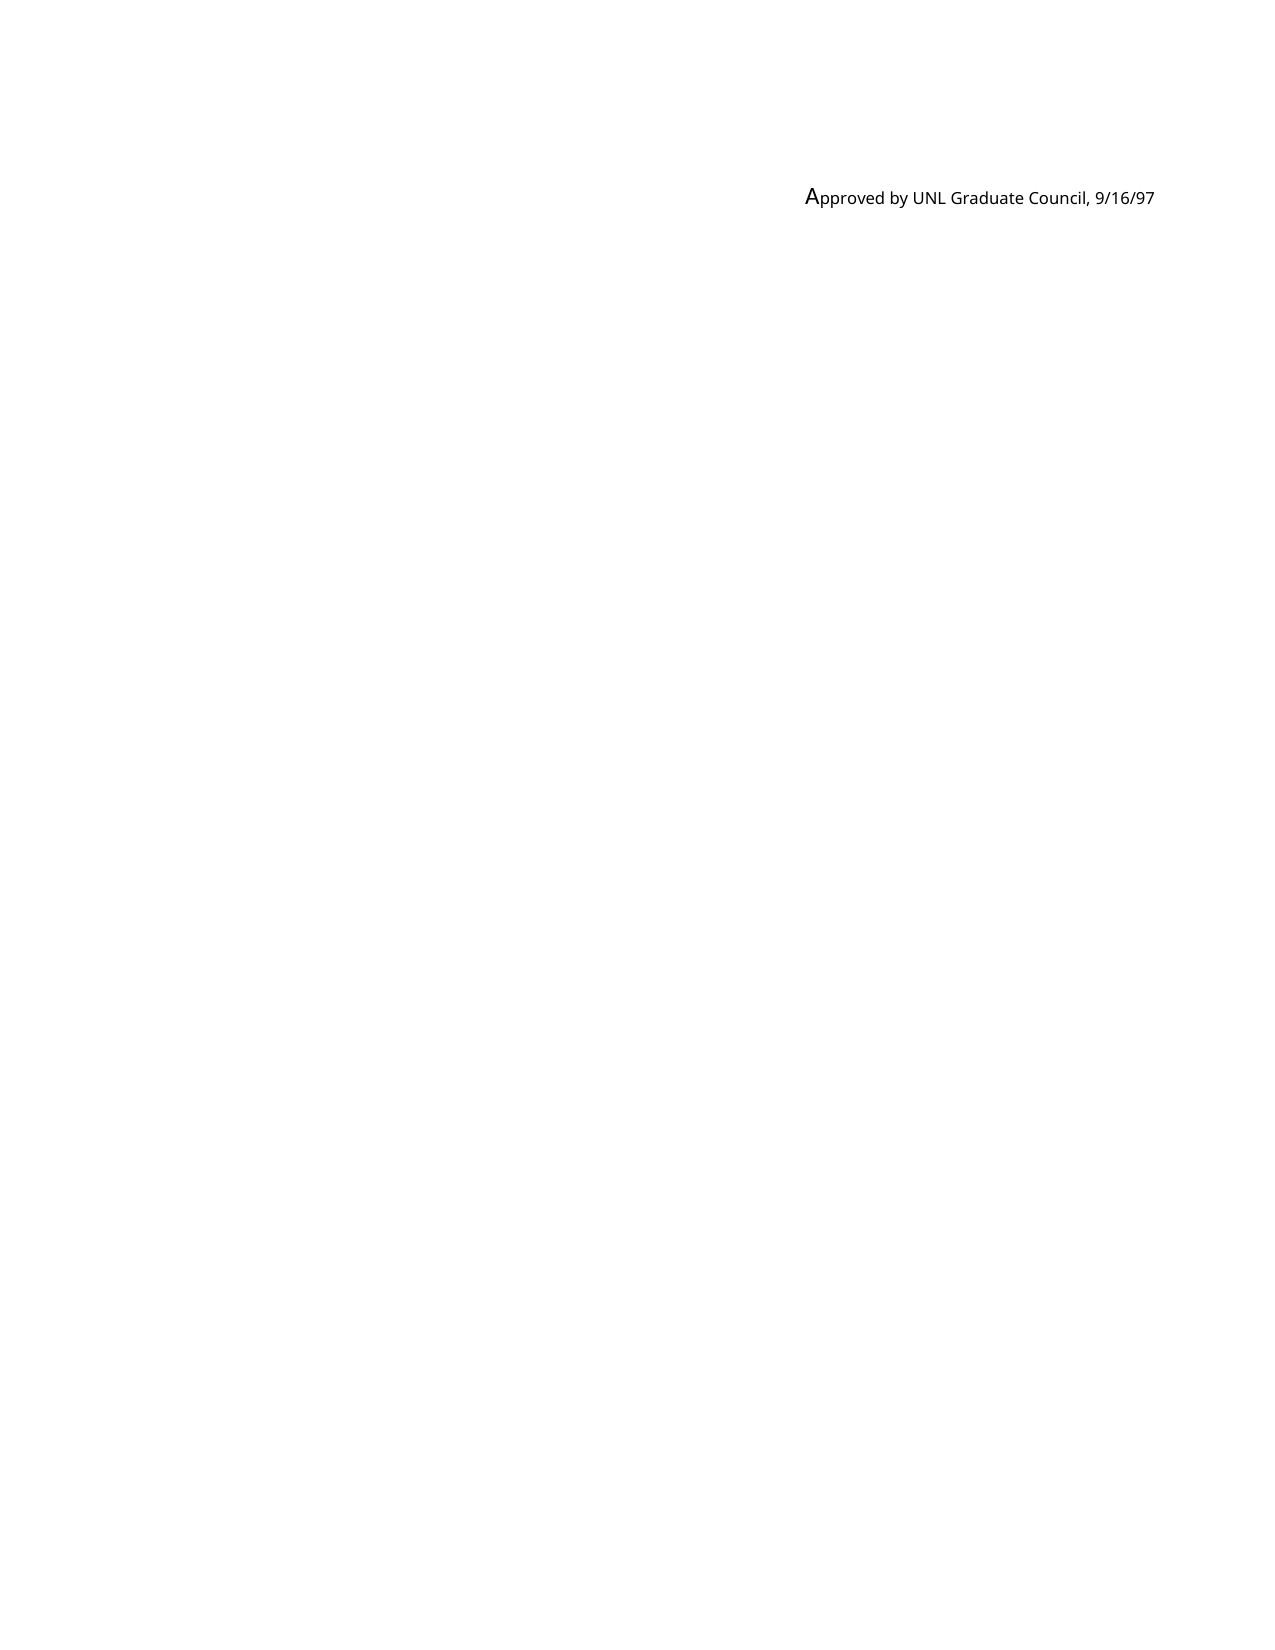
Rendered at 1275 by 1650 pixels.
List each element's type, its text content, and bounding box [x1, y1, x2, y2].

text Approved by UNL Graduate Council, 9/16/97 [120, 181, 1155, 211]
